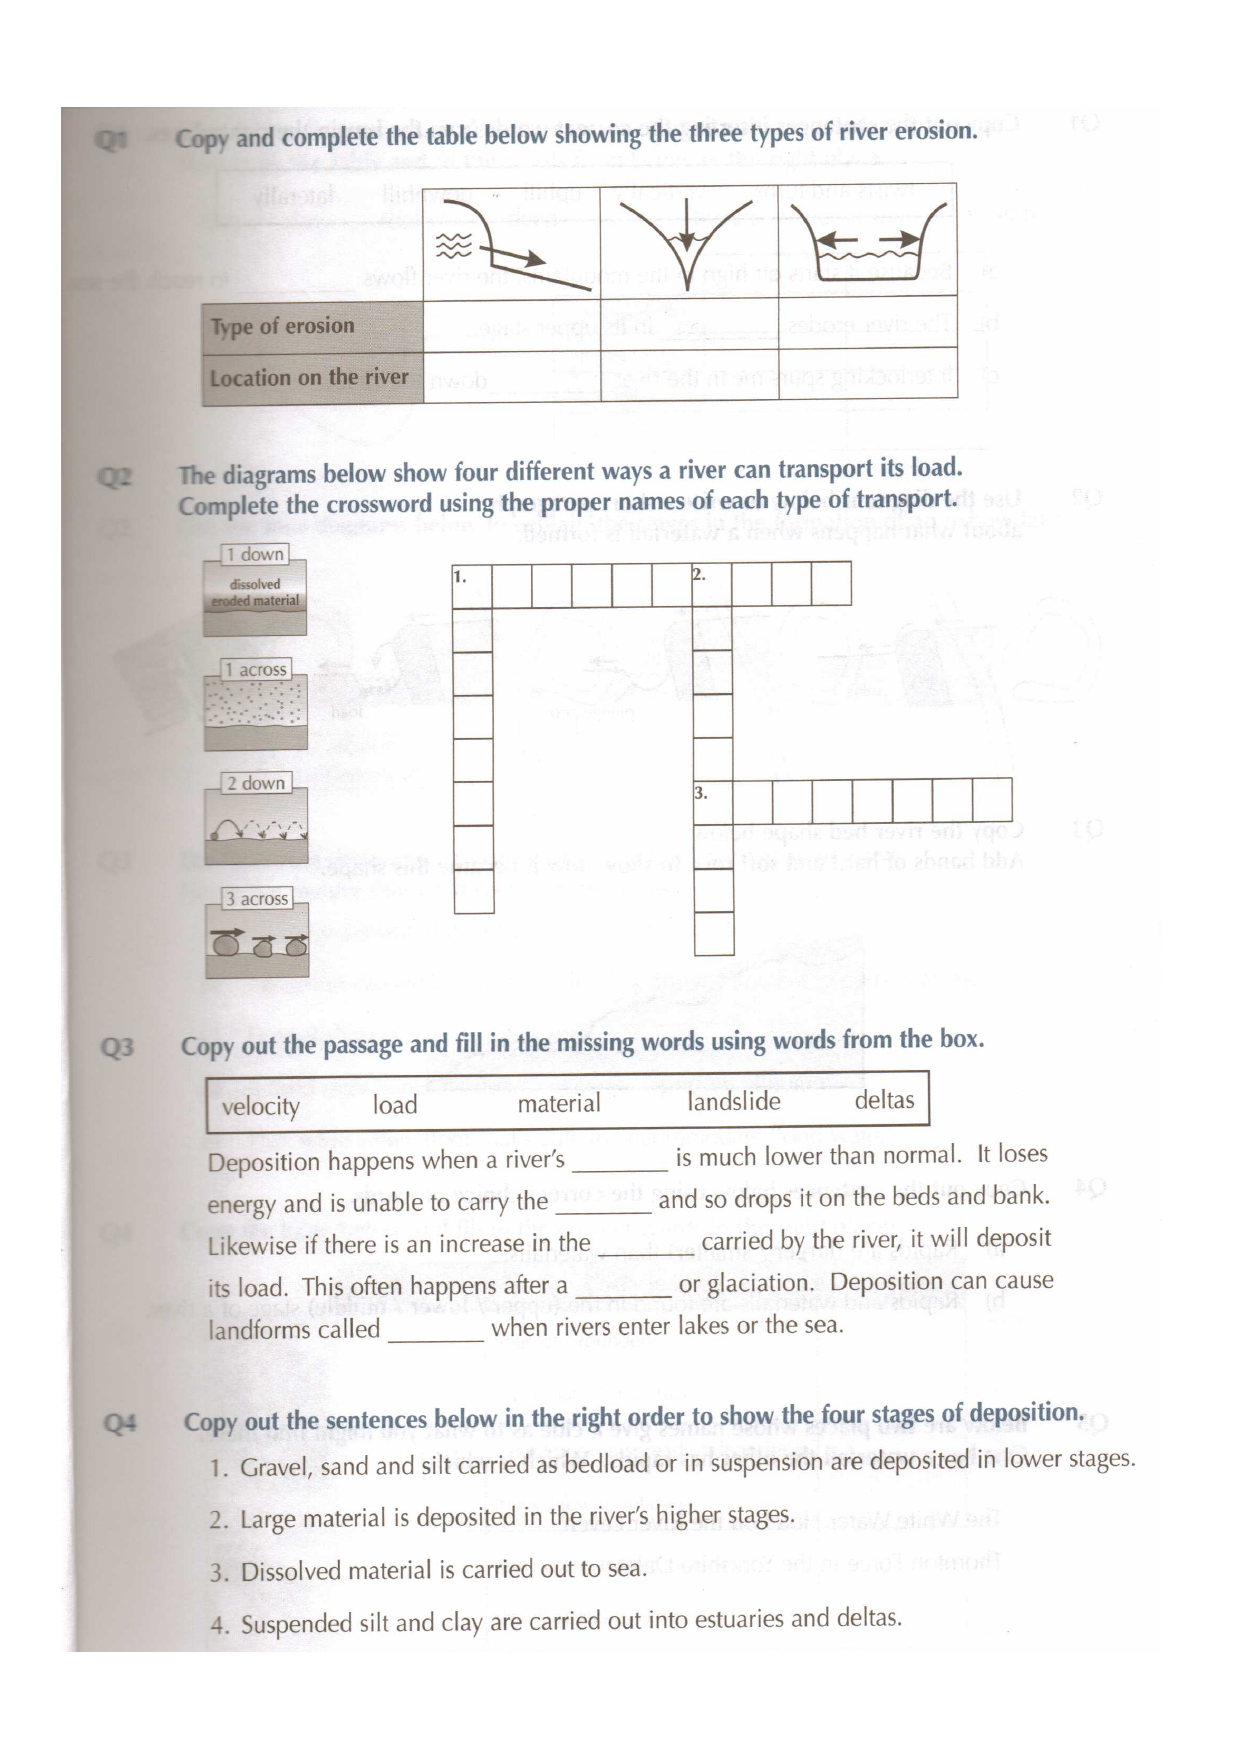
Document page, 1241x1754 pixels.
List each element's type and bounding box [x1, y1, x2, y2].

picture [61, 107, 1163, 1652]
